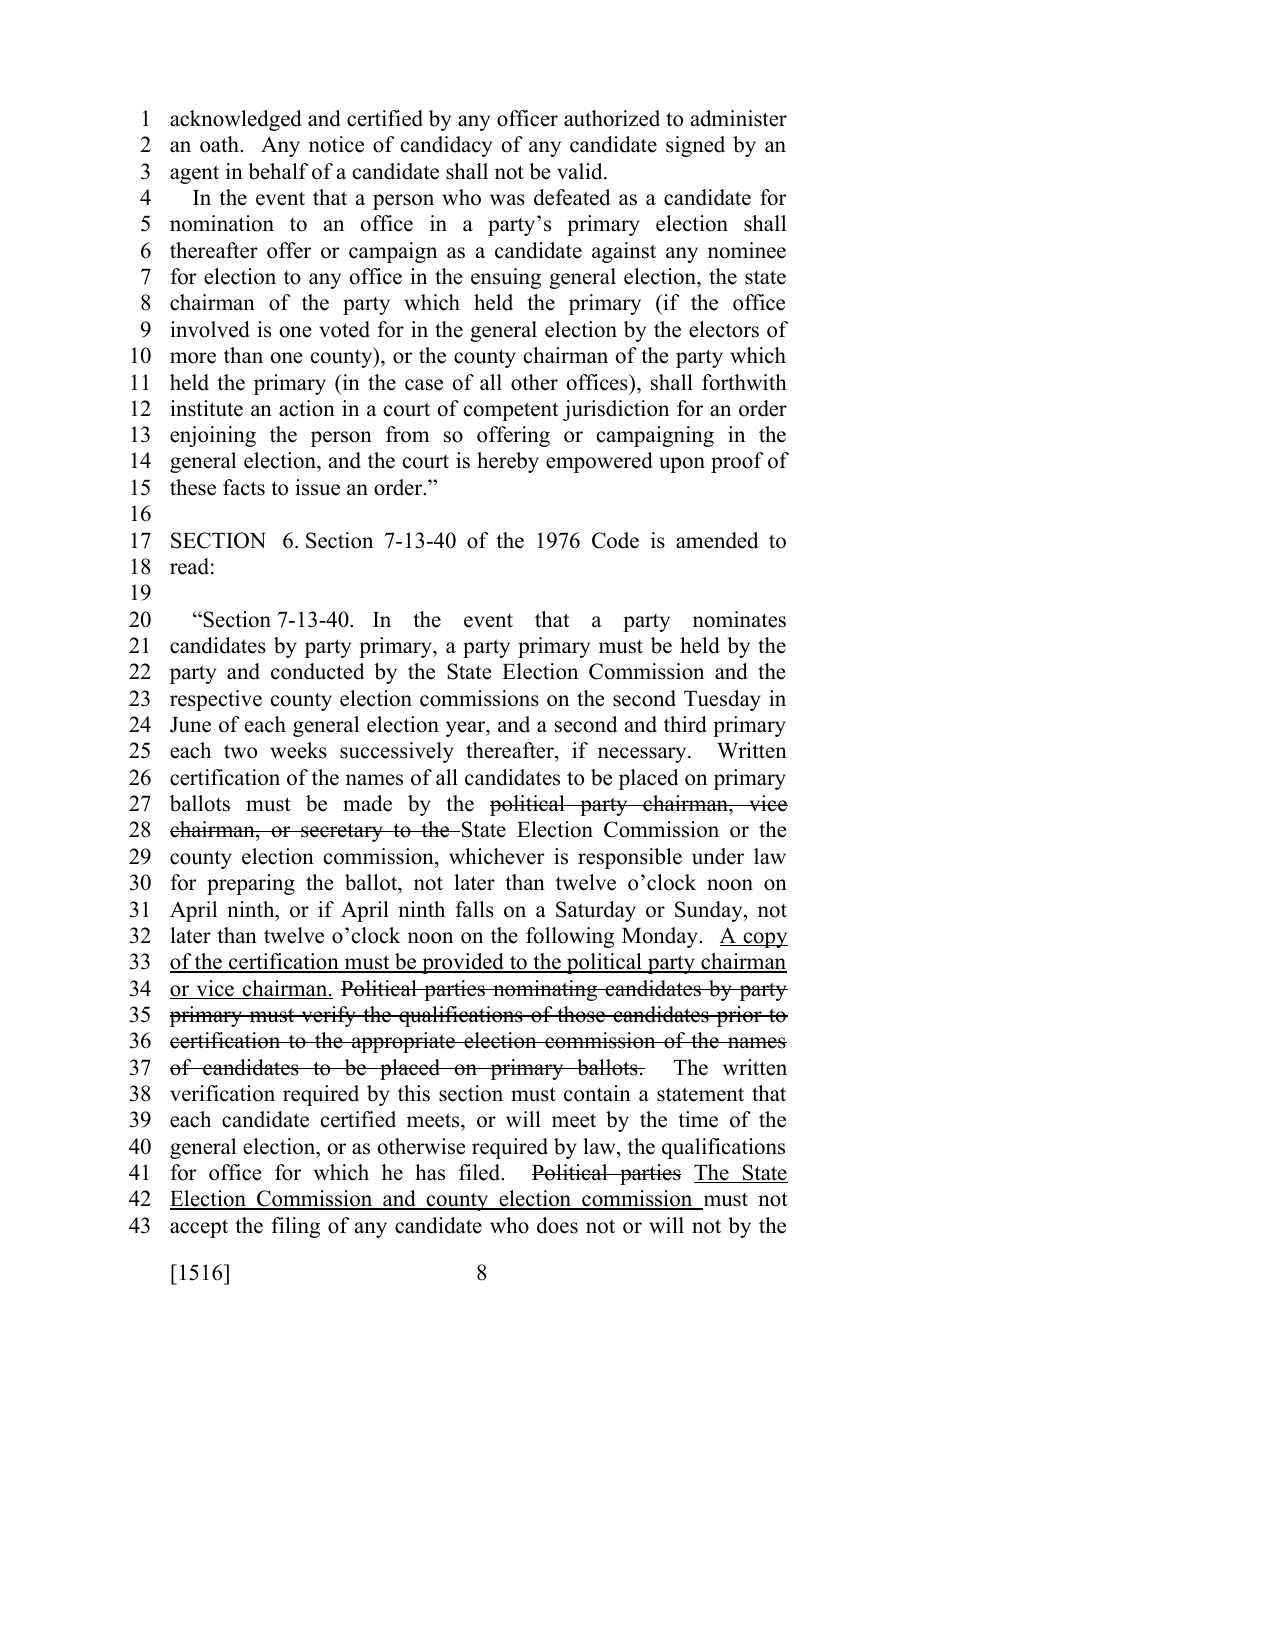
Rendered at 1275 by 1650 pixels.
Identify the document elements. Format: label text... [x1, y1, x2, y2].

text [169, 105, 787, 184]
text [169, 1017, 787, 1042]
text SECTION 6. Section 7-13-40 of the 1976 Code is amended to read: [169, 527, 787, 579]
text In the event that a person who was defeated as a candidate for nomination to an office in a party’s primary election shall thereafter offer or campaign as a candidate against any nominee for election to any office in the ensuing general election, the state chairman of the party which held the primary (if the office involved is one voted for in the general election by the electors of more than one county), or the county chairman of the party which held the primary (in the case of all other offices), shall forthwith institute an action in a court of competent jurisdiction for an order enjoining the person from so offering or campaigning in the general election, and the court is hereby empowered upon proof of these facts to issue an order.” [169, 184, 787, 500]
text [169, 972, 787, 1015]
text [169, 1043, 787, 1238]
